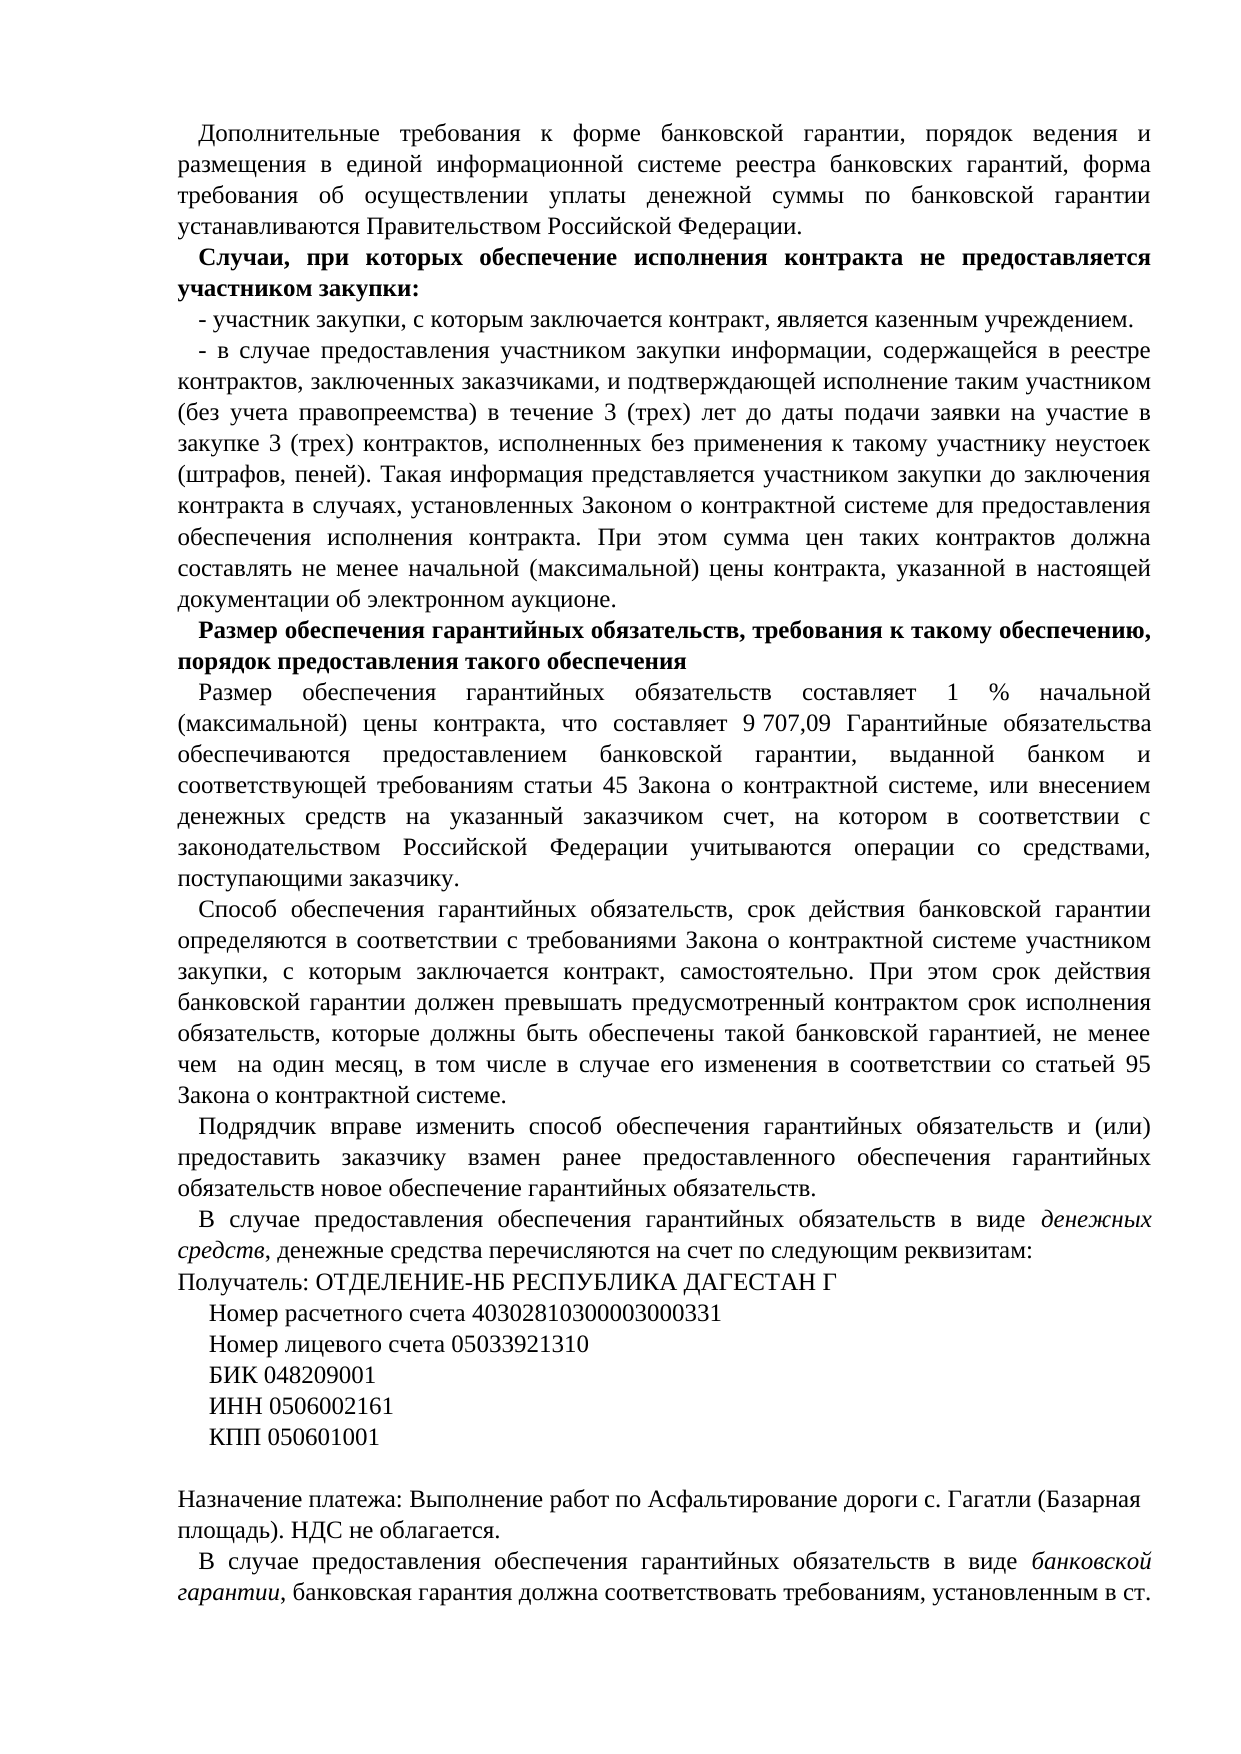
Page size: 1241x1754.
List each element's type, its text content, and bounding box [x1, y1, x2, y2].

text Номер лицевого счета 05033921310 [177, 1329, 1152, 1357]
text - участник закупки, с которым заключается контракт, является казенным учреждением. [177, 304, 1152, 333]
text Размер обеспечения гарантийных обязательств составляет 1 % начальной (максимальной) цены контракта, что составляет 9 707,09 Гарантийные обязательства обеспечиваются предоставлением банковской гарантии, выданной банком и соответствующей требованиям статьи 45 Закона о контрактной системе, или внесением денежных средств на указанный заказчиком счет, на котором в соответствии с законодательством Российской Федерации учитываются операции со средствами, поступающими заказчику. [177, 677, 1152, 892]
text Получатель: ОТДЕЛЕНИЕ-НБ РЕСПУБЛИКА ДАГЕСТАН Г [177, 1267, 1152, 1295]
text ИНН 0506002161 [177, 1391, 1152, 1419]
text БИК 048209001 [177, 1360, 1152, 1388]
text Размер обеспечения гарантийных обязательств, требования к такому обеспечению, порядок предоставления такого обеспечения [177, 615, 1152, 674]
text В случае предоставления обеспечения гарантийных обязательств в виде денежных средств, денежные средства перечисляются на счет по следующим реквизитам: [177, 1204, 1152, 1264]
text Дополнительные требования к форме банковской гарантии, порядок ведения и размещения в единой информационной системе реестра банковских гарантий, форма требования об осуществлении уплаты денежной суммы по банковской гарантии устанавливаются Правительством Российской Федерации. [177, 118, 1152, 240]
text Назначение платежа: Выполнение работ по Асфальтирование дороги с. Гагатли (Базарная площадь). НДС не облагается. [177, 1484, 1152, 1544]
text Номер расчетного счета 40302810300003000331 [177, 1298, 1152, 1326]
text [177, 1546, 1152, 1606]
text Способ обеспечения гарантийных обязательств, срок действия банковской гарантии определяются в соответствии с требованиями Закона о контрактной системе участником закупки, с которым заключается контракт, самостоятельно. При этом срок действия банковской гарантии должен превышать предусмотренный контрактом срок исполнения обязательств, которые должны быть обеспечены такой банковской гарантией, не менее чем на один месяц, в том числе в случае его изменения в соответствии со статьей 95 Закона о контрактной системе. [177, 894, 1152, 1109]
text Подрядчик вправе изменить способ обеспечения гарантийных обязательств и (или) предоставить заказчику взамен ранее предоставленного обеспечения гарантийных обязательств новое обеспечение гарантийных обязательств. [177, 1111, 1152, 1202]
text - в случае предоставления участником закупки информации, содержащейся в реестре контрактов, заключенных заказчиками, и подтверждающей исполнение таким участником (без учета правопреемства) в течение 3 (трех) лет до даты подачи заявки на участие в закупке 3 (трех) контрактов, исполненных без применения к такому участнику неустоек (штрафов, пеней). Такая информация представляется участником закупки до заключения контракта в случаях, установленных Законом о контрактной системе для предоставления обеспечения исполнения контракта. При этом сумма цен таких контрактов должна составлять не менее начальной (максимальной) цены контракта, указанной в настоящей документации об электронном аукционе. [177, 335, 1152, 612]
text КПП 050601001 [177, 1422, 1152, 1451]
text Случаи, при которых обеспечение исполнения контракта не предоставляется участником закупки: [177, 242, 1152, 302]
